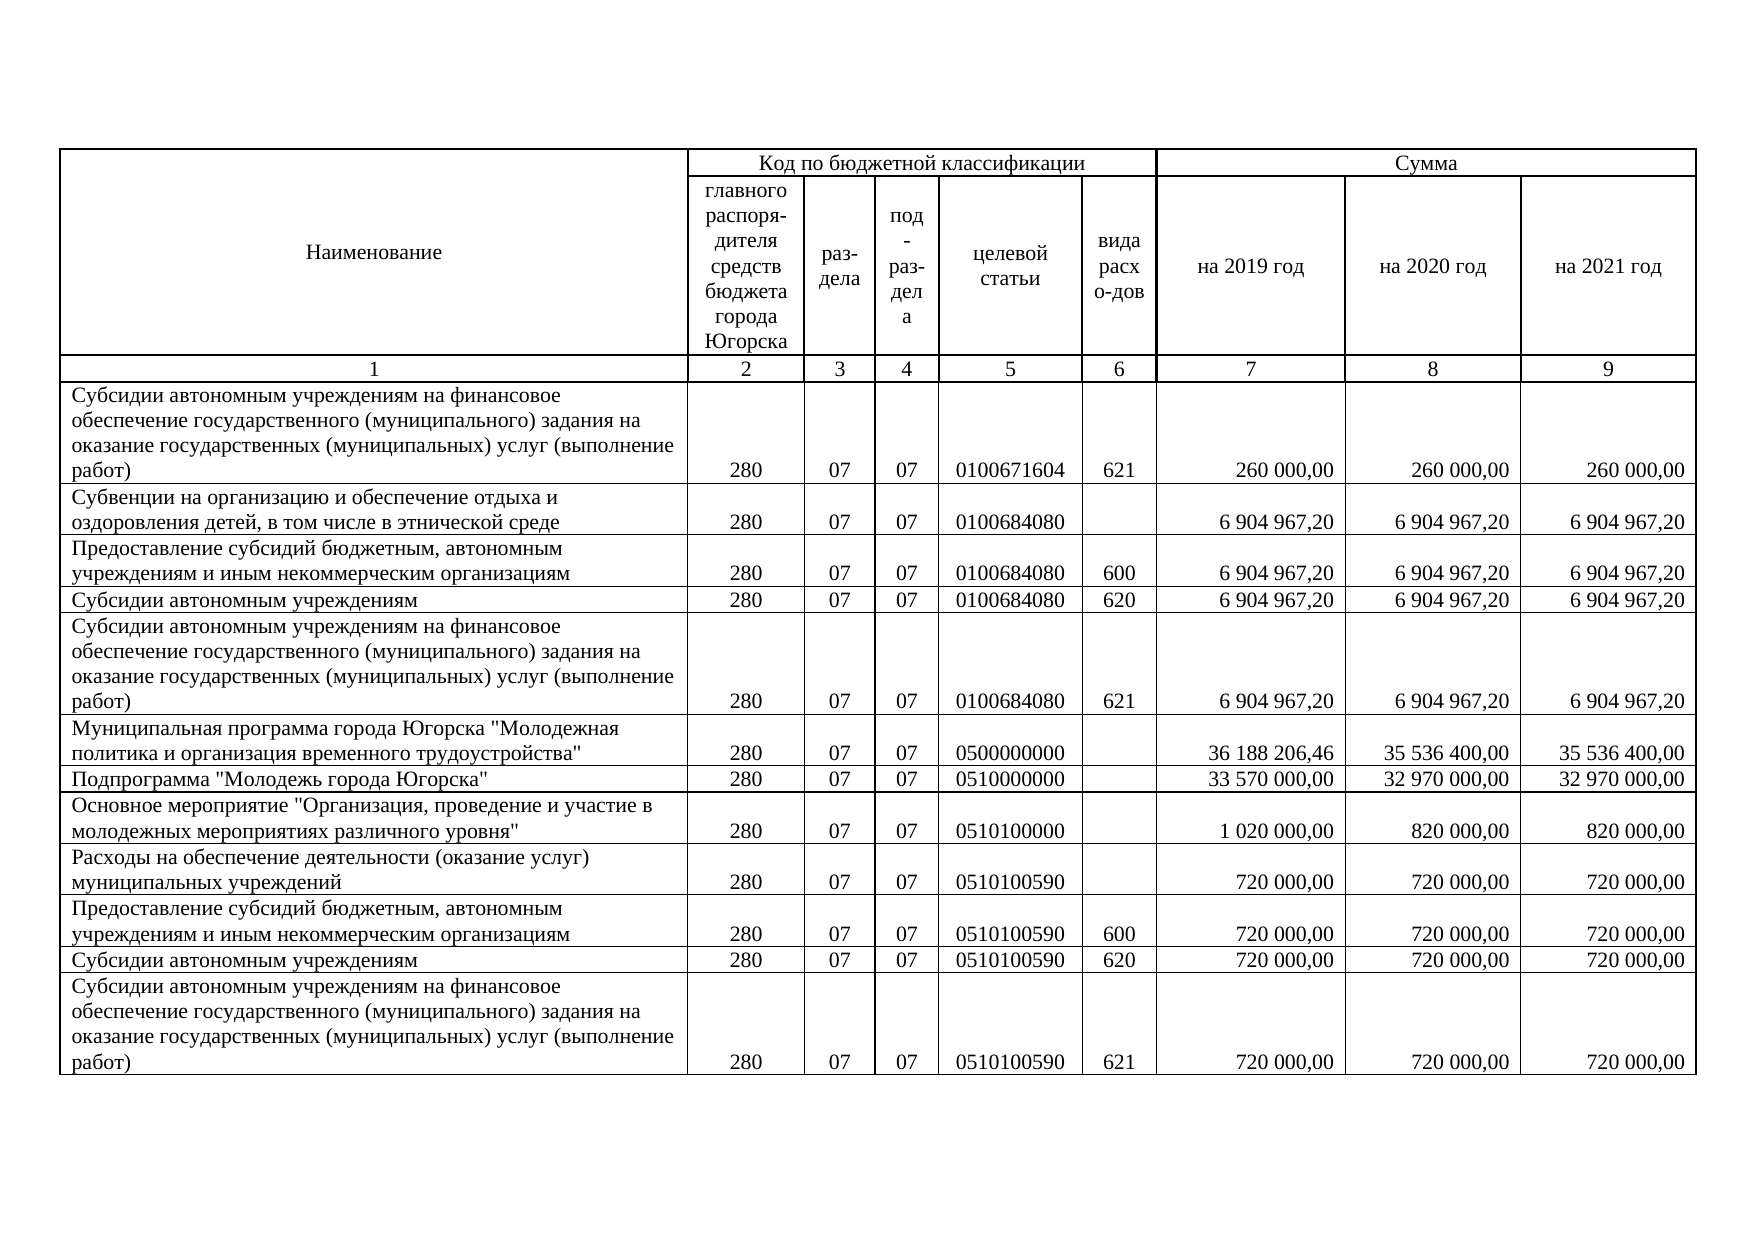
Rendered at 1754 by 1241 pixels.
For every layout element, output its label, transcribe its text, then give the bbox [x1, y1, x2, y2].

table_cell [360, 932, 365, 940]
table_cell 2 [689, 356, 803, 381]
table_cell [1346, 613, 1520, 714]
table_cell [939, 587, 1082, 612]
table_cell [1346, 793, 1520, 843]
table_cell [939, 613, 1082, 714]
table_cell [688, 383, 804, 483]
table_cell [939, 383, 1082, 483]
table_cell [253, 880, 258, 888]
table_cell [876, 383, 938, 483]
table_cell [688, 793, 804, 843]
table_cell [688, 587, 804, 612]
table_cell раз-дела [805, 177, 874, 353]
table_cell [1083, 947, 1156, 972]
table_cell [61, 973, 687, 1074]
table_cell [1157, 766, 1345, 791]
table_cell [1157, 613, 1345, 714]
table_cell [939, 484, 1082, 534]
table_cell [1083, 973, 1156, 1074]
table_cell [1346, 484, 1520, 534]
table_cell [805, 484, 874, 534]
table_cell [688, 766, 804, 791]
table_cell 8 [1346, 356, 1520, 381]
table_cell 3 [805, 356, 874, 381]
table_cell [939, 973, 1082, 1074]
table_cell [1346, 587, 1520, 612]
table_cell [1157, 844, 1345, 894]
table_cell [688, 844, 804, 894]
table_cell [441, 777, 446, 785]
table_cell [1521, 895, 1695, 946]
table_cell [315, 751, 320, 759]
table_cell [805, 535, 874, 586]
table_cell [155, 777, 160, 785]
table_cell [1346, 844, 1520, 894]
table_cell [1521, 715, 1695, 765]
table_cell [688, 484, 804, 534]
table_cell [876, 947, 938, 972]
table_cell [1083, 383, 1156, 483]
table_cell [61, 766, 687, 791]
table_header Сумма [1158, 150, 1695, 175]
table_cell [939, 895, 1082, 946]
table_cell 7 [1158, 356, 1344, 381]
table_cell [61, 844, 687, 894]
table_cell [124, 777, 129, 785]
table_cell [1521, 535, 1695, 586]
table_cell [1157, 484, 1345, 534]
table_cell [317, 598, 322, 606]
table_cell целевой статьи [940, 177, 1081, 353]
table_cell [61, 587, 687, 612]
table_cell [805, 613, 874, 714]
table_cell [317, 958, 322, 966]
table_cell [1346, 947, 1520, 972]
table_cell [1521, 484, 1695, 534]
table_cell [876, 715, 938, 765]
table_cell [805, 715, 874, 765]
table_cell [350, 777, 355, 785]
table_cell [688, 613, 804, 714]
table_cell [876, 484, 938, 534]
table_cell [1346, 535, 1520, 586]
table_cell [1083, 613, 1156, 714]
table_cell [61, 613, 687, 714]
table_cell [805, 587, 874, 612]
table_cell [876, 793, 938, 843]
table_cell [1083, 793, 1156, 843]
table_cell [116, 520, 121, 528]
table_cell 6 [1083, 356, 1155, 381]
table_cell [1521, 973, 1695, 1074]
table_header Код по бюджетной классификации [689, 150, 1155, 175]
table_cell 1 [61, 356, 687, 381]
table_cell на 2021 год [1522, 177, 1695, 353]
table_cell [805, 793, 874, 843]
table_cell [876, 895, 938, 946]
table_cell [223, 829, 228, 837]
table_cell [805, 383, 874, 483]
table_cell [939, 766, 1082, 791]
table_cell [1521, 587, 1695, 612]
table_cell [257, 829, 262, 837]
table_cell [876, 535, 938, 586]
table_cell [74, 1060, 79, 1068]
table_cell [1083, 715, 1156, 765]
table_cell под- раз- дела [876, 177, 938, 353]
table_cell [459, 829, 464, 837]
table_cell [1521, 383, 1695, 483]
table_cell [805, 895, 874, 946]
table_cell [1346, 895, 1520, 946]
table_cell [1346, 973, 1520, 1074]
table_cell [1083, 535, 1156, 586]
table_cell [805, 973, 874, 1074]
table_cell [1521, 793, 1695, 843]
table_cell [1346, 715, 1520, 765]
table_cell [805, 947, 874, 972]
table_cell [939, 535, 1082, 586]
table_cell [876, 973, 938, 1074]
table_header Наименование [61, 150, 687, 353]
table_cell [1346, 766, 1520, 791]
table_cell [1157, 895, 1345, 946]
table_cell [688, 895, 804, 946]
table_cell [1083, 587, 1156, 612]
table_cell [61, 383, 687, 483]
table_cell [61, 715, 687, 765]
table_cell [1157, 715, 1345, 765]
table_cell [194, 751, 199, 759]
table_cell 4 [876, 356, 938, 381]
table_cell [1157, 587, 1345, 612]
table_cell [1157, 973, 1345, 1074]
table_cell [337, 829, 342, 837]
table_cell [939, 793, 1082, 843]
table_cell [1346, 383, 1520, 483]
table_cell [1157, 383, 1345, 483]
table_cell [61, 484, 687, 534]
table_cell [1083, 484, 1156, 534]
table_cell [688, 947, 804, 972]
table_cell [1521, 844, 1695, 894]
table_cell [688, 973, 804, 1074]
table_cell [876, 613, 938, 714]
table_cell на 2019 год [1158, 177, 1344, 353]
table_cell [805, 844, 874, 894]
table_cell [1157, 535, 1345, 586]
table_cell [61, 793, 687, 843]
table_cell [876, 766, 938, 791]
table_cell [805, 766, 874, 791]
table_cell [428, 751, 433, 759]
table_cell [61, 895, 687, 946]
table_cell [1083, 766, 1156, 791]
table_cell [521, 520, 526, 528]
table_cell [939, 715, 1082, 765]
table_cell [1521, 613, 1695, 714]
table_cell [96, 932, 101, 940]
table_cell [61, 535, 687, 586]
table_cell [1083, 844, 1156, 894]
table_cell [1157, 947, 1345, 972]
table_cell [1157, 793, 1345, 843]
table_cell 5 [940, 356, 1081, 381]
table_cell вида расхо-дов [1083, 177, 1155, 353]
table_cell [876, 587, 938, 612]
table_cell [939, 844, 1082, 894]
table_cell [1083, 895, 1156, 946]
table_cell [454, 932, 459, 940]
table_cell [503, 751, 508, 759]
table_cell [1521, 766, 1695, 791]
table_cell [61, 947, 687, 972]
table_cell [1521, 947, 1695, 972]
table_cell главного распоря-дителя средств бюджета города Югорска [689, 177, 803, 353]
table_cell на 2020 год [1346, 177, 1520, 353]
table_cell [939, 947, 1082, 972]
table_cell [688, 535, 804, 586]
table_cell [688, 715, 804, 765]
table_cell 9 [1522, 356, 1695, 381]
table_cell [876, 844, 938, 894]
